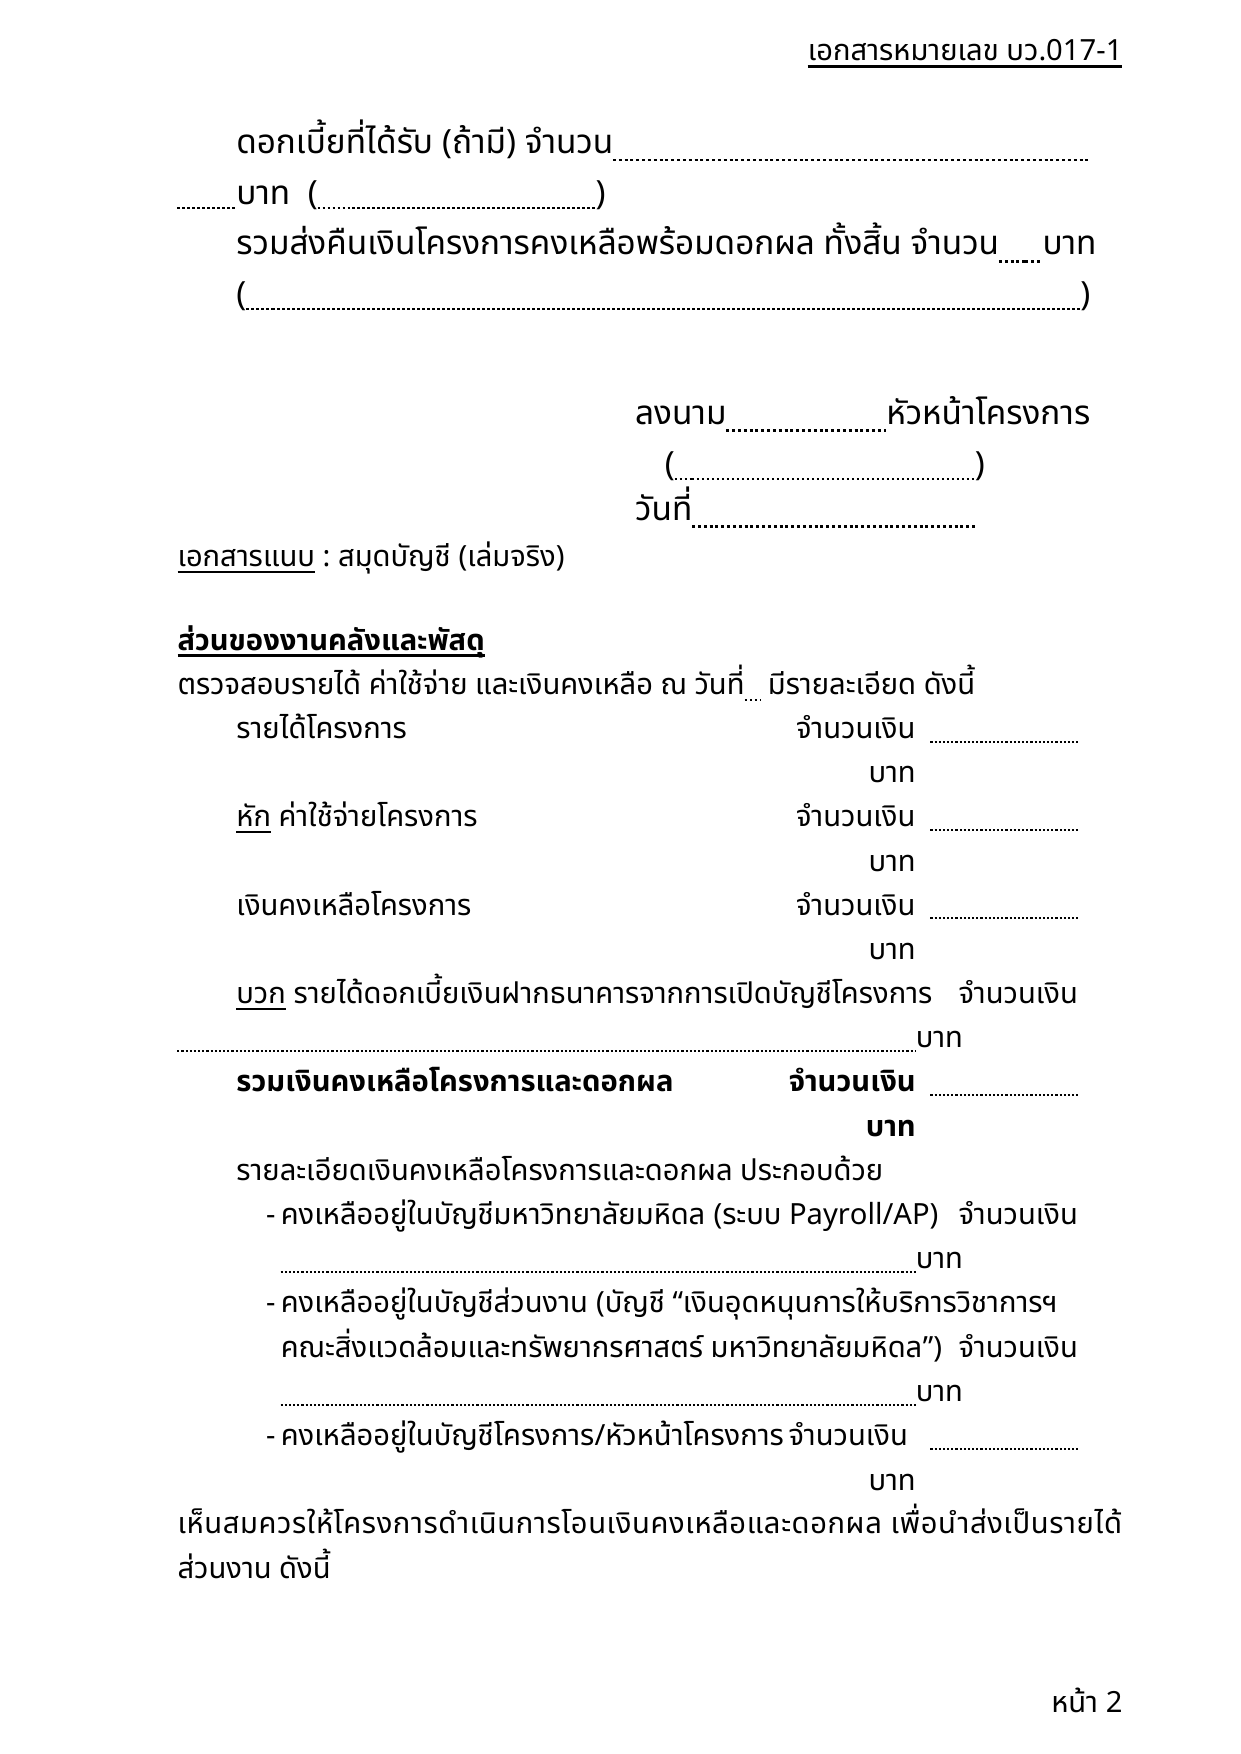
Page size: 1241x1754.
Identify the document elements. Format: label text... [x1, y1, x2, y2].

text เอกสารแนบ : สมุดบัญชี (เล่มจริง) [177, 535, 1122, 579]
list คงเหลืออยู่ในบัญชีโครงการ/หัวหน้าโครงการ จำนวนเงิน บาท [266, 1414, 1122, 1503]
text ( ) [177, 270, 1122, 315]
text รายละเอียดเงินคงเหลือโครงการและดอกผล ประกอบด้วย [177, 1149, 1122, 1193]
text ดอกเบี้ยที่ได้รับ (ถ้ามี) จำนวน บาท ( ) [177, 118, 1122, 219]
text วันที่ [635, 485, 1122, 535]
text เห็นสมควรให้โครงการดำเนินการโอนเงินคงเหลือและดอกผล เพื่อนำส่งเป็นรายได้ส่วนงาน ดังนี้ [177, 1503, 1122, 1591]
text หัก ค่าใช้จ่ายโครงการ จำนวนเงิน บาท [177, 796, 1122, 884]
text รวมส่งคืนเงินโครงการคงเหลือพร้อมดอกผล ทั้งสิ้น จำนวน บาท [177, 219, 1122, 270]
list คงเหลืออยู่ในบัญชีมหาวิทยาลัยมหิดล (ระบบ Payroll/AP) จำนวนเงิน บาท [266, 1193, 1122, 1282]
text ส่วนของงานคลังและพัสดุ [177, 619, 1122, 663]
text ( ) [664, 439, 1122, 485]
text ตรวจสอบรายได้ ค่าใช้จ่าย และเงินคงเหลือ ณ วันที่ มีรายละเอียด ดังนี้ [177, 663, 1122, 707]
text รวมเงินคงเหลือโครงการและดอกผล จำนวนเงิน บาท [177, 1061, 1122, 1149]
list คงเหลืออยู่ในบัญชีส่วนงาน (บัญชี “เงินอุดหนุนการให้บริการวิชาการฯ [266, 1282, 1122, 1326]
text รายได้โครงการ จำนวนเงิน บาท [177, 707, 1122, 796]
list คณะสิ่งแวดล้อมและทรัพยากรศาสตร์ มหาวิทยาลัยมหิดล”) จำนวนเงิน บาท [281, 1326, 1122, 1414]
text บวก รายได้ดอกเบี้ยเงินฝากธนาคารจากการเปิดบัญชีโครงการ จำนวนเงิน บาท [177, 972, 1122, 1061]
text เงินคงเหลือโครงการ จำนวนเงิน บาท [177, 884, 1122, 972]
text ลงนาม หัวหน้าโครงการ [635, 389, 1122, 439]
